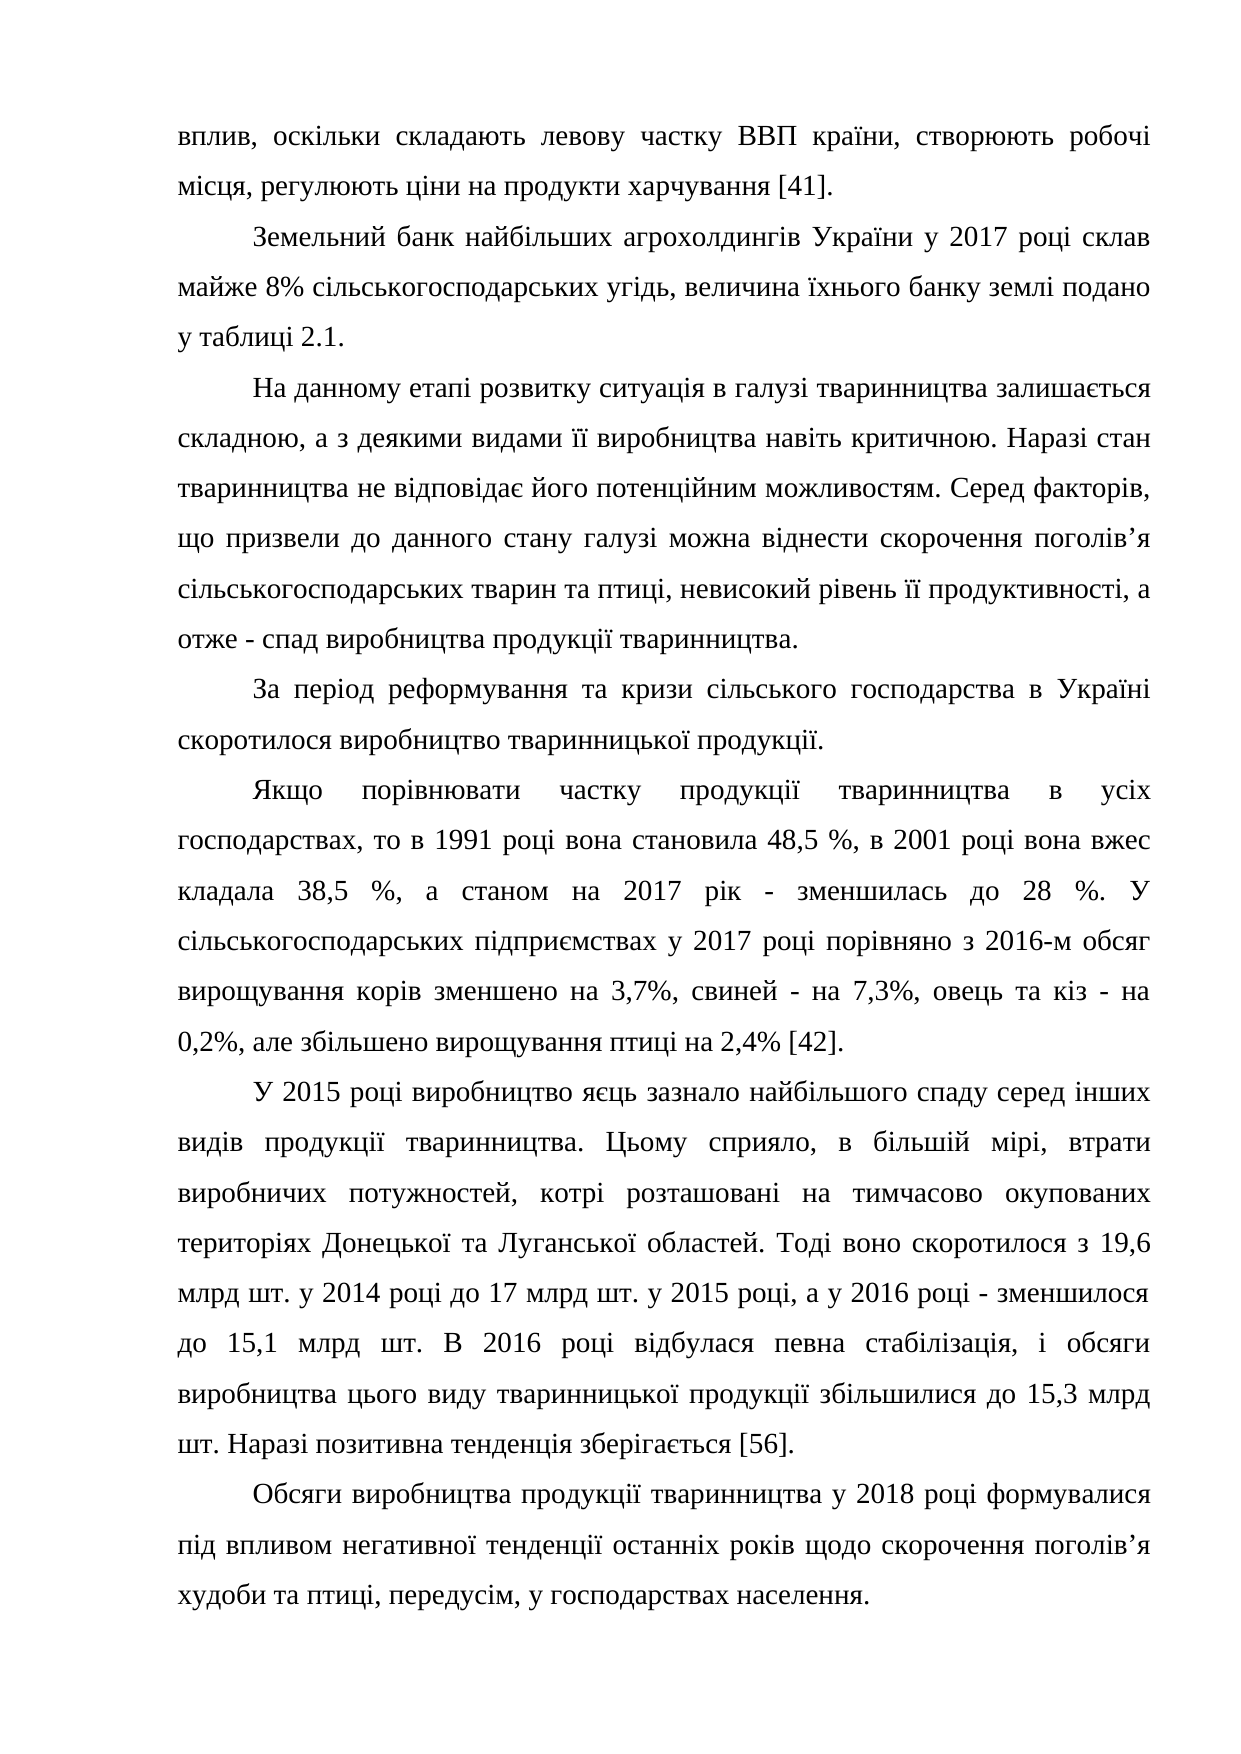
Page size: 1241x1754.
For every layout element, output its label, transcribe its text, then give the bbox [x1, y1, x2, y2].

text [177, 118, 1152, 202]
text У 2015 році виробництво яєць зазнало найбільшого спаду серед інших видів продукції тваринництва. Цьому сприяло, в більшій мірі, втрати виробничих потужностей, котрі розташовані на тимчасово окупованих територіях Донецької та Луганської областей. Тоді воно скоротилося з 19,6 млрд шт. у 2014 році до 17 млрд шт. у 2015 році, а у 2016 році - зменшилося до 15,1 млрд шт. В 2016 році відбулася певна стабілізація, і обсяги виробництва цього виду тваринницької продукції збільшилися до 15,3 млрд шт. Наразі позитивна тенденція зберігається [56]. [177, 1074, 1152, 1460]
text Якщо порівнювати частку продукції тваринництва в усіх господарствах, то в 1991 році вона становила 48,5 %, в 2001 році вона вжес кладала 38,5 %, а станом на 2017 рік - зменшилась до 28 %. У сільськогосподарських підприємствах у 2017 році порівняно з 2016-м обсяг вирощування корів зменшено на 3,7%, свиней - на 7,3%, овець та кіз - на 0,2%, але збільшено вирощування птиці на 2,4% [42]. [177, 772, 1152, 1057]
text Обсяги виробництва продукції тваринництва у 2018 році формувалися під впливом негативної тенденції останніх років щодо скорочення поголів’я худоби та птиці, передусім, у господарствах населення. [177, 1477, 1152, 1611]
text За період реформування та кризи сільського господарства в Україні скоротилося виробництво тваринницької продукції. [177, 672, 1152, 755]
text На данному етапі розвитку ситуація в галузі тваринництва залишається складною, а з деякими видами її виробництва навіть критичною. Наразі стан тваринництва не відповідає його потенційним можливостям. Серед факторів, що призвели до данного стану галузі можна віднести скорочення поголів’я сільськогосподарських тварин та птиці, невисокий рівень її продуктивності, а отже - спад виробництва продукції тваринництва. [177, 370, 1152, 655]
text Земельний банк найбільших агрохолдингів України у 2017 році склав майже 8% сільськогосподарських угідь, величина їхнього банку землі подано у таблиці 2.1. [177, 219, 1152, 353]
